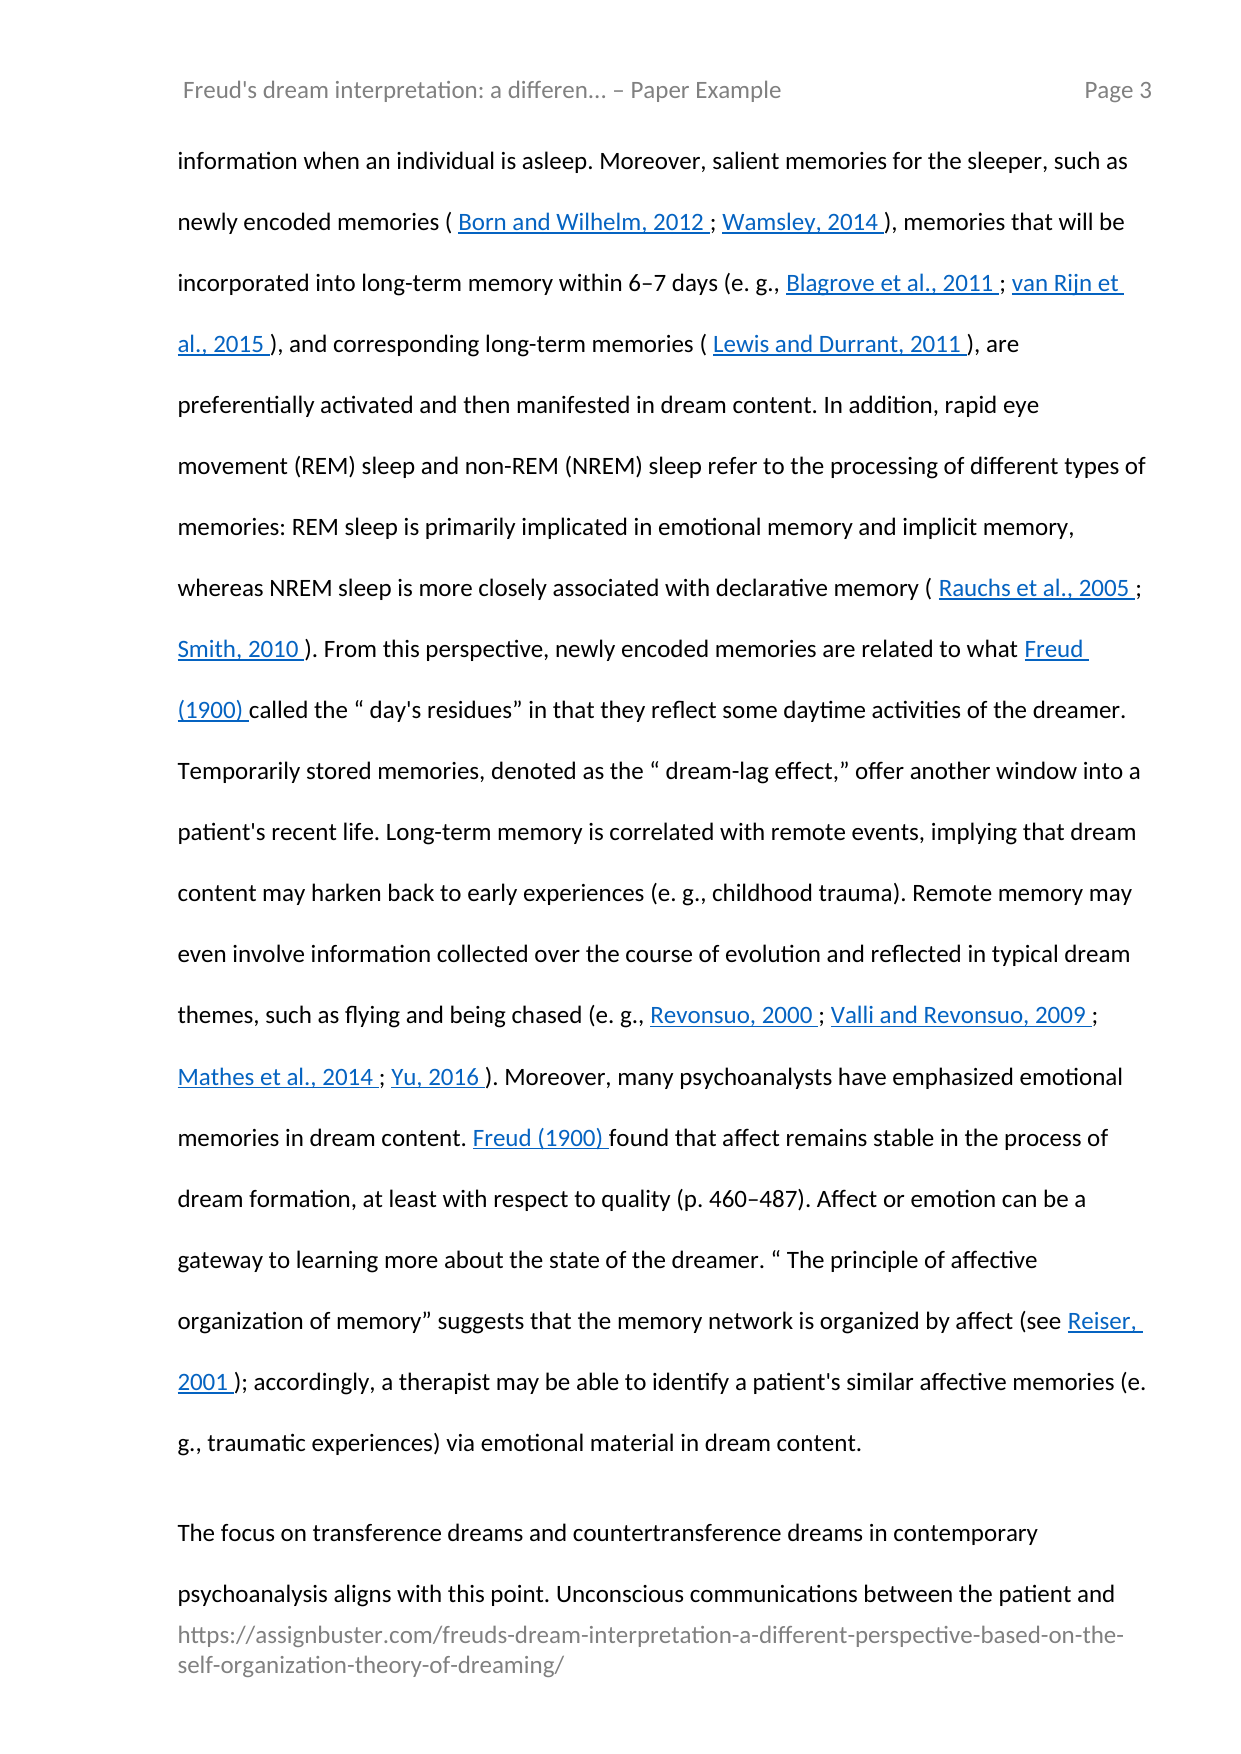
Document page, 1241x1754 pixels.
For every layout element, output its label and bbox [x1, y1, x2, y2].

text [177, 1517, 1152, 1609]
text [177, 145, 1152, 1457]
